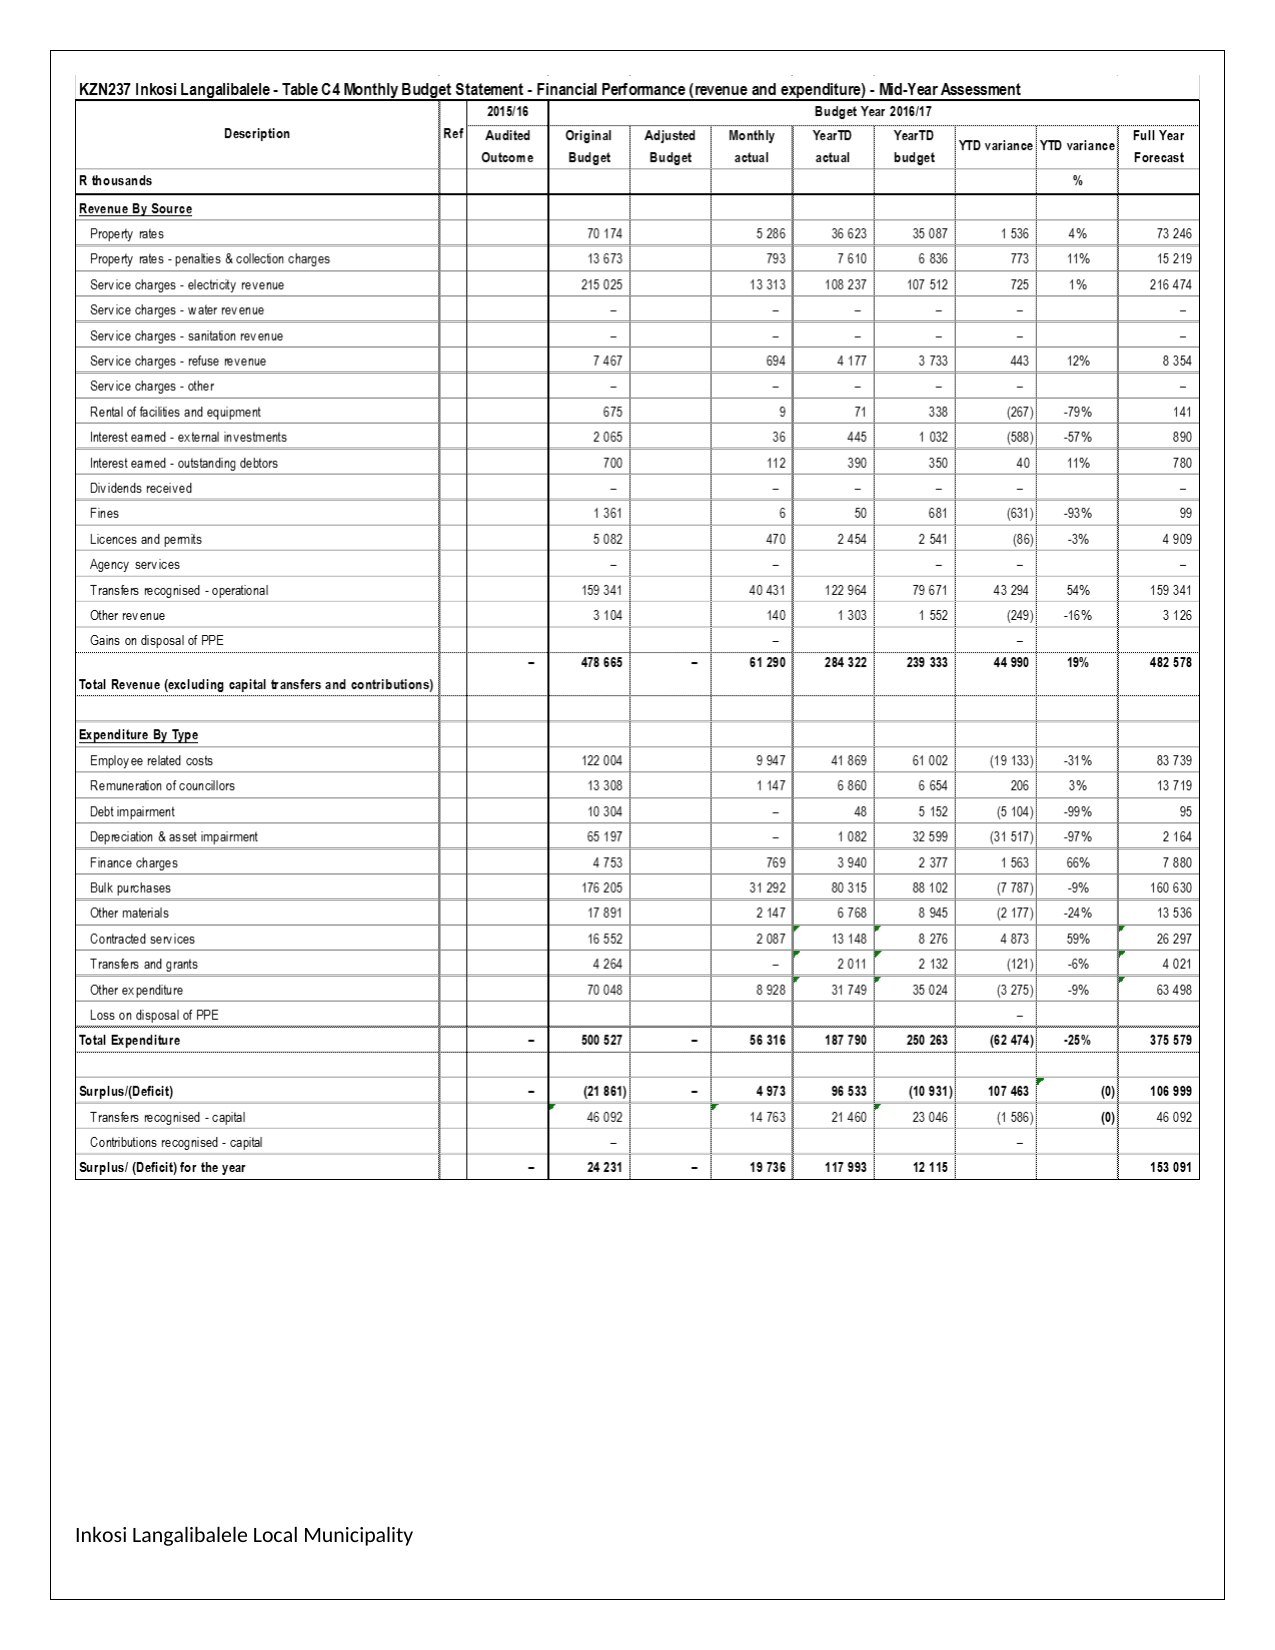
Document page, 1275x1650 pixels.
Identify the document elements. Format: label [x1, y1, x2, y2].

picture [75, 75, 1200, 1181]
